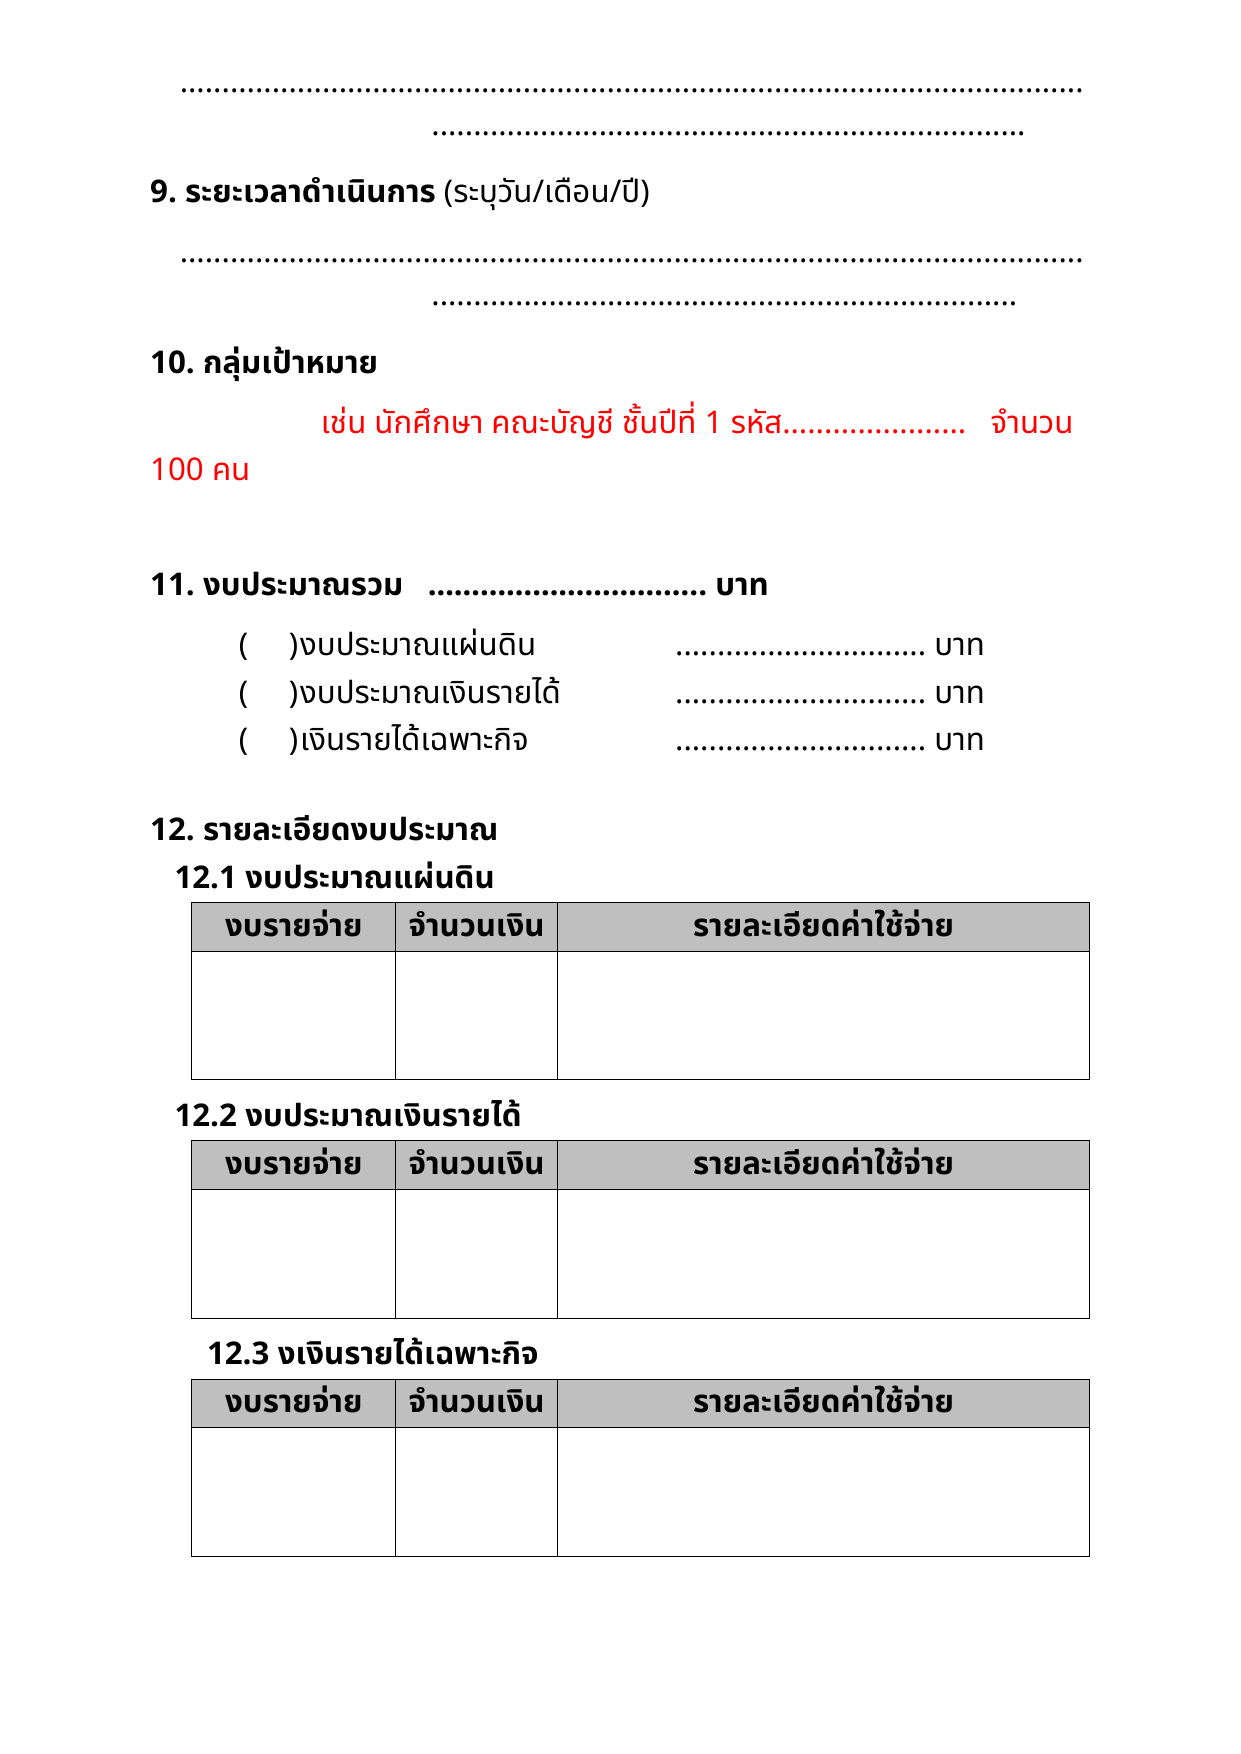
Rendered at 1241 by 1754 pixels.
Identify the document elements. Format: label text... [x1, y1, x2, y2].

text 12.1 งบประมาณแผ่นดิน [150, 855, 1090, 902]
table_header งบรายจ่าย [192, 903, 395, 951]
table_header จำนวนเงิน [396, 1380, 557, 1427]
text 12. รายละเอียดงบประมาณ [150, 807, 1090, 855]
table_cell [192, 952, 395, 1079]
table_cell [192, 1428, 395, 1556]
text 12.3 งเงินรายได้เฉพาะกิจ [150, 1331, 1090, 1378]
table_cell [558, 1190, 1089, 1317]
table_header งบรายจ่าย [192, 1380, 395, 1427]
text .................................................................................................................................................................................. [179, 229, 1090, 314]
text ( ) เงินรายได้เฉพาะกิจ .............................. บาท [150, 717, 1090, 765]
table_header รายละเอียดค่าใช้จ่าย [558, 1380, 1089, 1427]
text เช่น นักศึกษา คณะบัญชี ชั้นปีที่ 1 รหัส...................... จำนวน 100 คน [150, 399, 1090, 494]
table_cell [396, 952, 557, 1079]
table_header รายละเอียดค่าใช้จ่าย [558, 1141, 1089, 1189]
table_header จำนวนเงิน [396, 903, 557, 951]
text ( ) งบประมาณแผ่นดิน .............................. บาท [150, 622, 1090, 670]
table_cell [192, 1190, 395, 1317]
table_cell [558, 1428, 1089, 1556]
text 11. งบประมาณรวม ………………………….. บาท [150, 562, 1090, 610]
text 10. กลุ่มเป้าหมาย [150, 339, 1090, 387]
text 9. ระยะเวลาดำเนินการ (ระบุวัน/เดือน/ปี) [150, 169, 1090, 217]
text ................................................................................................................................................................................... [179, 59, 1090, 144]
table_header จำนวนเงิน [396, 1141, 557, 1189]
table_cell [396, 1428, 557, 1556]
text ( ) งบประมาณเงินรายได้ .............................. บาท [150, 670, 1090, 717]
table_header รายละเอียดค่าใช้จ่าย [558, 903, 1089, 951]
table_cell [558, 952, 1089, 1079]
table_header งบรายจ่าย [192, 1141, 395, 1189]
table_cell [396, 1190, 557, 1317]
text 12.2 งบประมาณเงินรายได้ [150, 1093, 1090, 1140]
